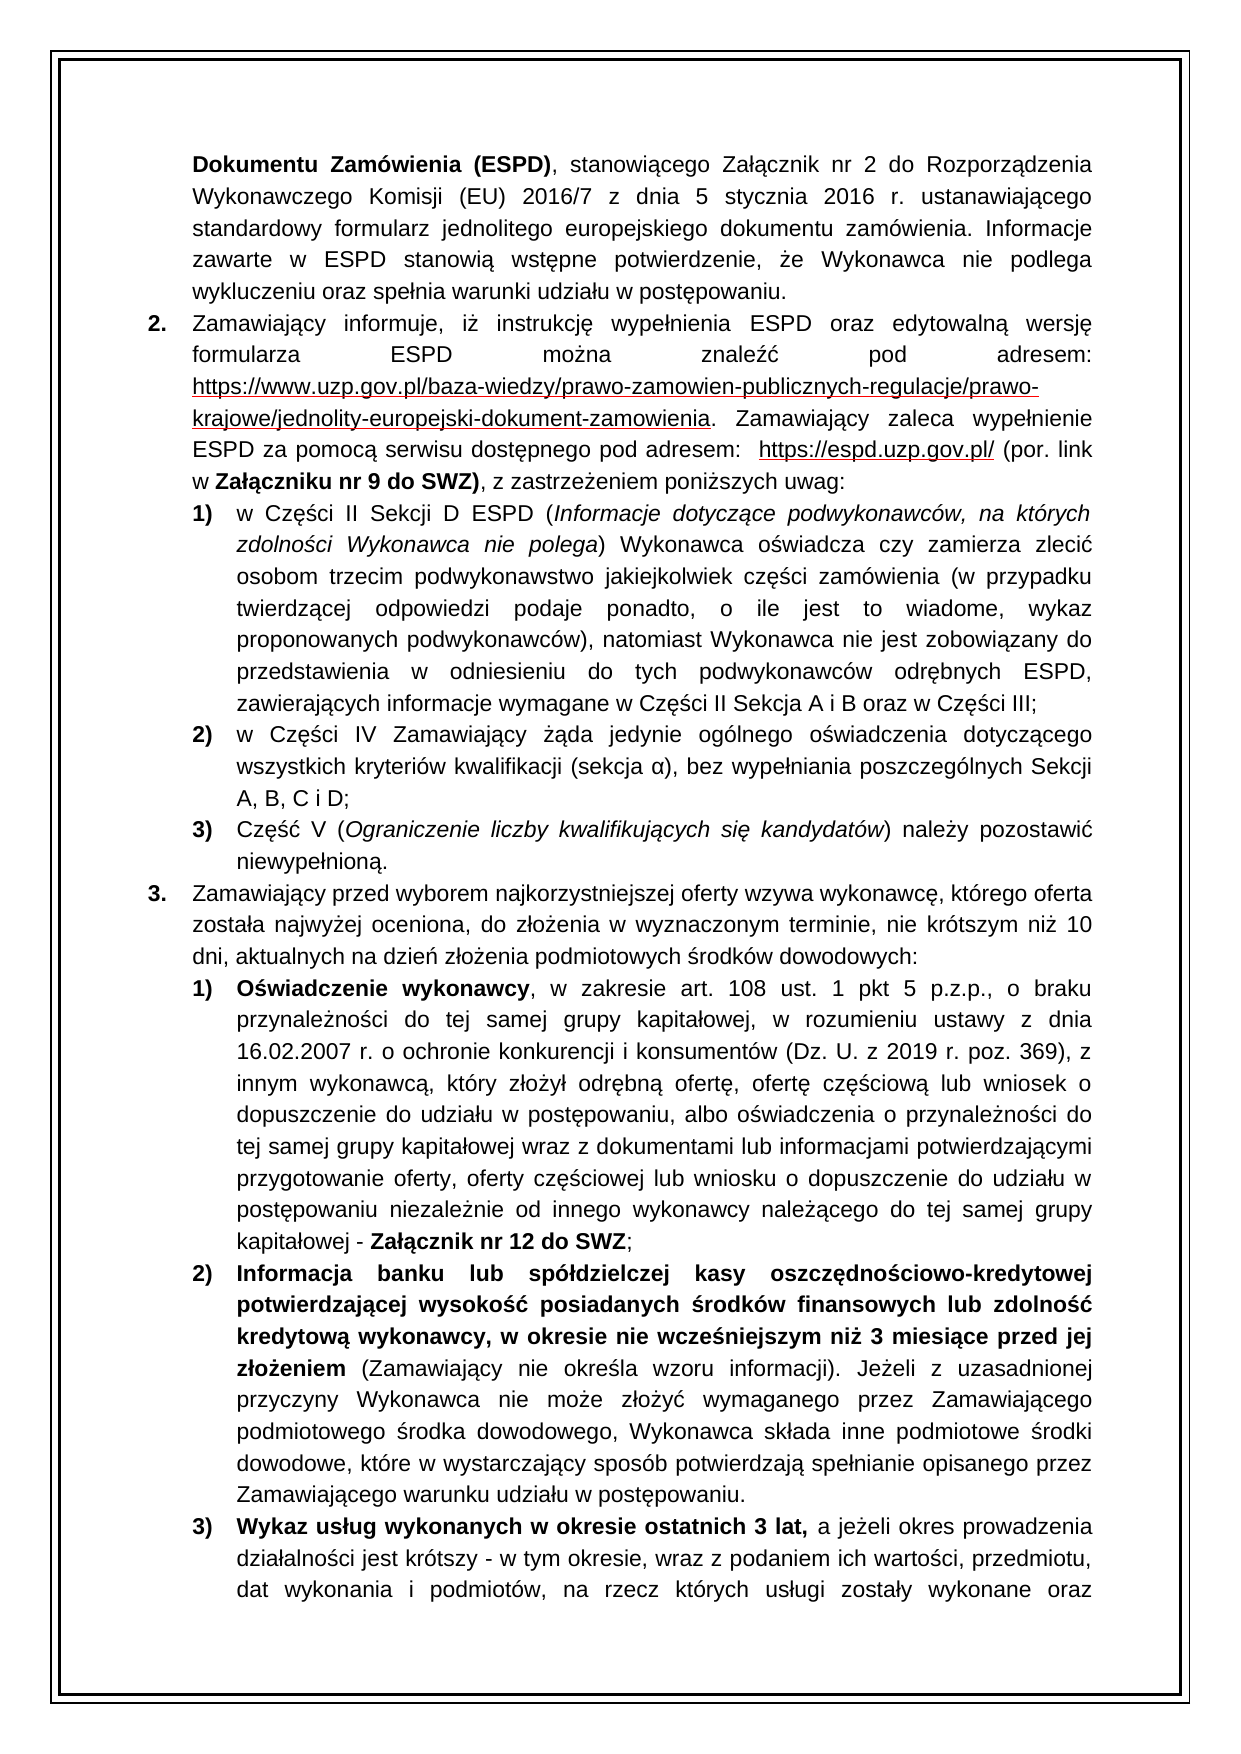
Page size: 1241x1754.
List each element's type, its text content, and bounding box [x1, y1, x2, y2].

text 1) w Części II Sekcji D ESPD (Informacje dotyczące podwykonawców, na których zdolności Wykonawca nie polega) Wykonawca oświadcza czy zamierza zlecić osobom trzecim podwykonawstwo jakiejkolwiek części zamówienia (w przypadku twierdzącej odpowiedzi podaje ponadto, o ile jest to wiadome, wykaz proponowanych podwykonawców), natomiast Wykonawca nie jest zobowiązany do przedstawienia w odniesieniu do tych podwykonawców odrębnych ESPD, zawierających informacje wymagane w Części II Sekcja A i B oraz w Części III; [192, 496, 1093, 718]
text 3. Zamawiający przed wyborem najkorzystniejszej oferty wzywa wykonawcę, którego oferta została najwyżej oceniona, do złożenia w wyznaczonym terminie, nie krótszym niż 10 dni, aktualnych na dzień złożenia podmiotowych środków dowodowych: [148, 876, 1093, 971]
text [148, 148, 1093, 306]
text 2) Informacja banku lub spółdzielczej kasy oszczędnościowo-kredytowej potwierdzającej wysokość posiadanych środków finansowych lub zdolność kredytową wykonawcy, w okresie nie wcześniejszym niż 3 miesiące przed jej złożeniem (Zamawiający nie określa wzoru informacji). Jeżeli z uzasadnionej przyczyny Wykonawca nie może złożyć wymaganego przez Zamawiającego podmiotowego środka dowodowego, Wykonawca składa inne podmiotowe środki dowodowe, które w wystarczający sposób potwierdzają spełnianie opisanego przez Zamawiającego warunku udziału w postępowaniu. [192, 1256, 1093, 1509]
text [192, 1509, 1093, 1604]
text 1) Oświadczenie wykonawcy, w zakresie art. 108 ust. 1 pkt 5 p.z.p., o braku przynależności do tej samej grupy kapitałowej, w rozumieniu ustawy z dnia 16.02.2007 r. o ochronie konkurencji i konsumentów (Dz. U. z 2019 r. poz. 369), z innym wykonawcą, który złożył odrębną ofertę, ofertę częściową lub wniosek o dopuszczenie do udziału w postępowaniu, albo oświadczenia o przynależności do tej samej grupy kapitałowej wraz z dokumentami lub informacjami potwierdzającymi przygotowanie oferty, oferty częściowej lub wniosku o dopuszczenie do udziału w postępowaniu niezależnie od innego wykonawcy należącego do tej samej grupy kapitałowej - Załącznik nr 12 do SWZ; [192, 971, 1093, 1256]
text 2. Zamawiający informuje, iż instrukcję wypełnienia ESPD oraz edytowalną wersję formularza ESPD można znaleźć pod adresem: https://www.uzp.gov.pl/baza-wiedzy/prawo-zamowien-publicznych-regulacje/prawo-krajowe/jednolity-europejski-dokument-zamowienia. Zamawiający zaleca wypełnienie ESPD za pomocą serwisu dostępnego pod adresem: https://espd.uzp.gov.pl/ (por. link w Załączniku nr 9 do SWZ), z zastrzeżeniem poniższych uwag: [148, 306, 1093, 496]
text 3) Część V (Ograniczenie liczby kwalifikujących się kandydatów) należy pozostawić niewypełnioną. [192, 813, 1093, 876]
text 2) w Części IV Zamawiający żąda jedynie ogólnego oświadczenia dotyczącego wszystkich kryteriów kwalifikacji (sekcja α), bez wypełniania poszczególnych Sekcji A, B, C i D; [192, 718, 1093, 813]
